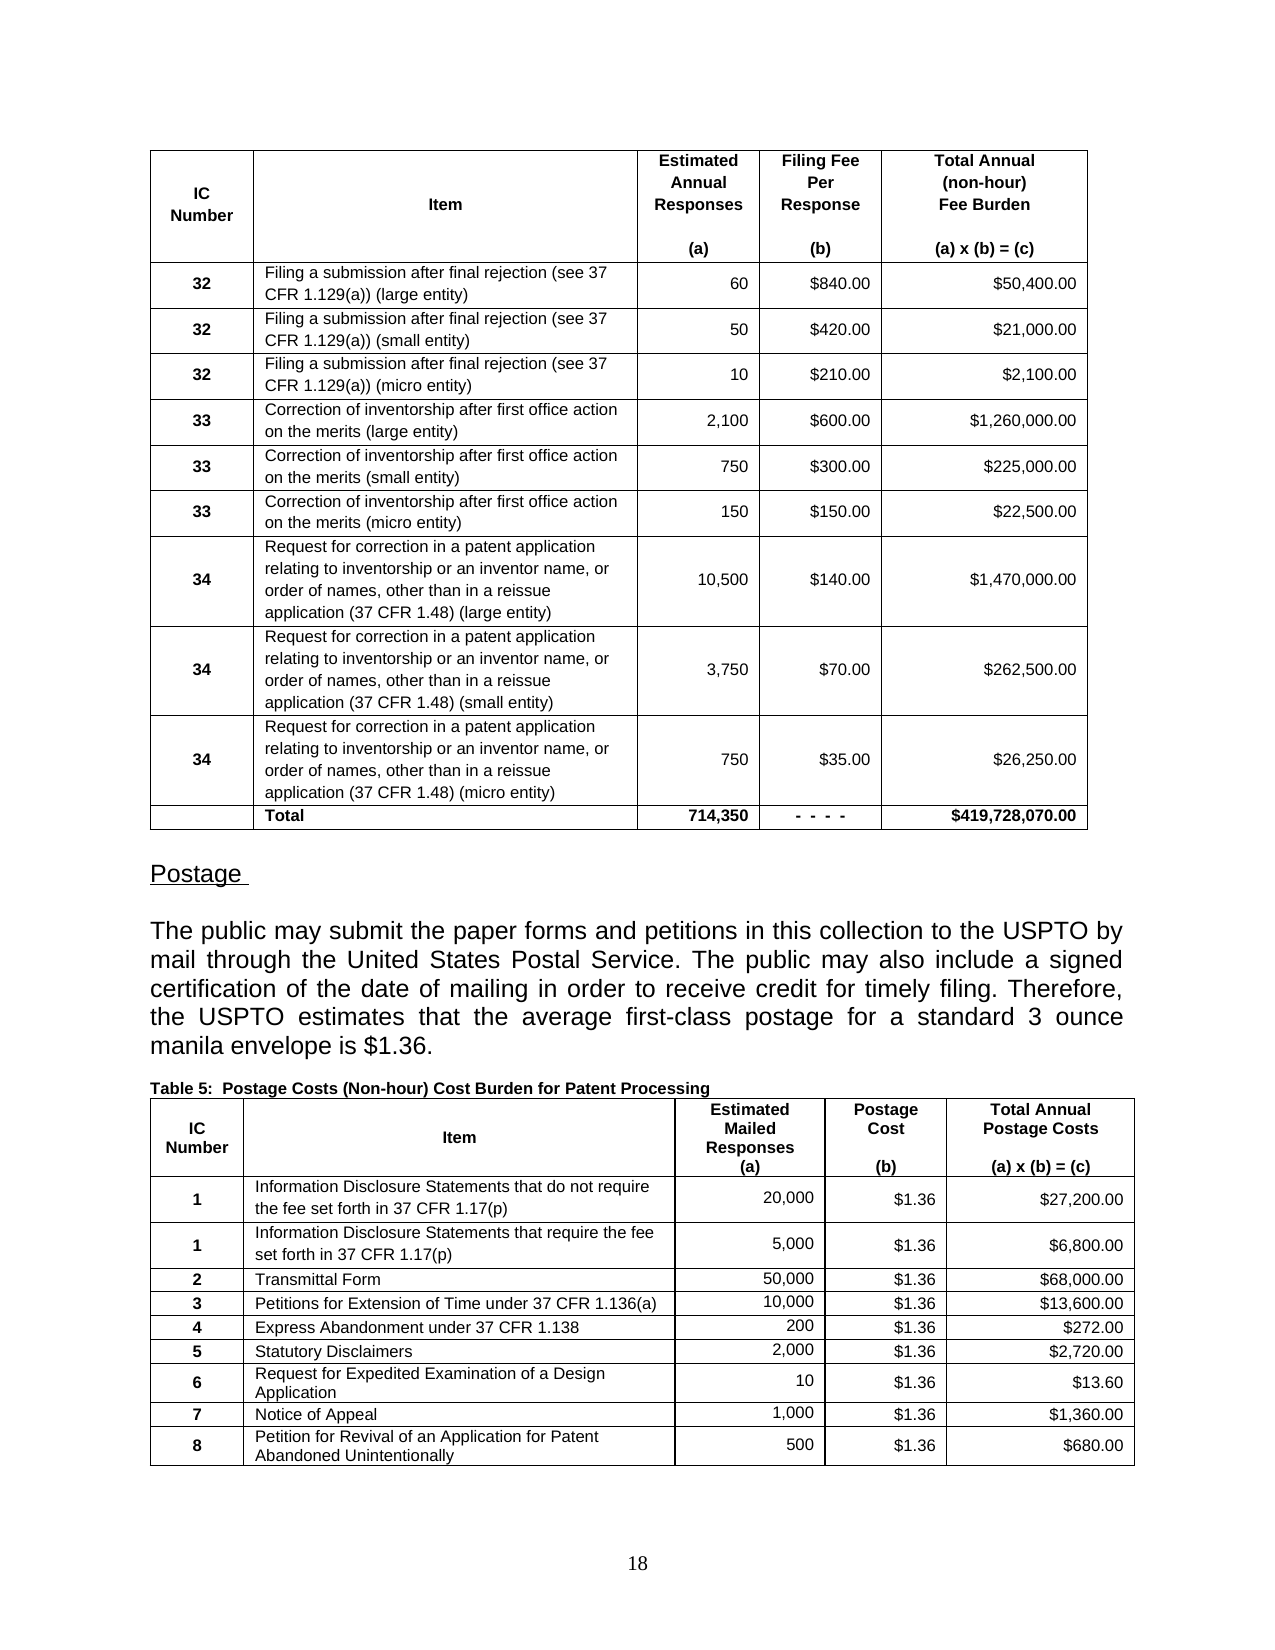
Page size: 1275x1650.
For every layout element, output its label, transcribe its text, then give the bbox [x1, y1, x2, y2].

table_cell 7 [151, 1403, 243, 1426]
table_header IC Number [151, 1099, 243, 1176]
table_header Item [254, 151, 637, 262]
table_cell $26,250.00 [882, 716, 1087, 805]
table_cell $27,200.00 [947, 1177, 1134, 1222]
text Postage [150, 859, 1125, 887]
table_cell $420.00 [760, 309, 881, 353]
table_cell Transmittal Form [244, 1269, 674, 1291]
table_cell Correction of inventorship after first office action on the merits (small entity) [254, 446, 637, 490]
table_cell Information Disclosure Statements that require the fee set forth in 37 CFR 1.17(p) [244, 1223, 674, 1267]
table_cell 5 [151, 1340, 243, 1362]
table_cell 4 [151, 1316, 243, 1339]
table_cell 32 [151, 354, 253, 399]
table_cell 34 [151, 627, 253, 715]
table_cell Filing a submission after final rejection (see 37 CFR 1.129(a)) (micro entity) [254, 354, 637, 399]
table_cell $600.00 [760, 400, 881, 444]
table_cell [151, 806, 253, 829]
table_cell 10 [676, 1364, 824, 1402]
table_cell $50,400.00 [882, 263, 1087, 307]
table_cell 2,100 [638, 400, 759, 444]
table_cell Filing a submission after final rejection (see 37 CFR 1.129(a)) (small entity) [254, 309, 637, 353]
table_cell Request for Expedited Examination of a Design Application [244, 1364, 674, 1402]
table_cell 20,000 [676, 1177, 824, 1222]
table_cell $1.36 [826, 1292, 946, 1315]
table_cell $225,000.00 [882, 446, 1087, 490]
table_cell 50 [638, 309, 759, 353]
table_cell Statutory Disclaimers [244, 1340, 674, 1362]
table_cell 50,000 [676, 1269, 824, 1291]
table_header Filing Fee Per Response (b) [760, 151, 881, 262]
table_cell 750 [638, 446, 759, 490]
table_cell $1.36 [826, 1427, 946, 1465]
table_cell 1,000 [676, 1403, 824, 1426]
table_cell $1.36 [826, 1223, 946, 1267]
table_cell 10 [638, 354, 759, 399]
table_cell 150 [638, 491, 759, 536]
table_cell $300.00 [760, 446, 881, 490]
table_cell $210.00 [760, 354, 881, 399]
text The public may submit the paper forms and petitions in this collection to the USPTO by mail through the United States Postal Service. The public may also include a signed certification of the date of mailing in order to receive credit for timely filing. Therefore, the USPTO estimates that the average first-class postage for a standard 3 ounce manila envelope is $1.36. [150, 916, 1125, 1060]
table_cell $840.00 [760, 263, 881, 307]
table_cell $22,500.00 [882, 491, 1087, 536]
table_cell Notice of Appeal [244, 1403, 674, 1426]
table_cell $680.00 [947, 1427, 1134, 1465]
table_cell Petitions for Extension of Time under 37 CFR 1.136(a) [244, 1292, 674, 1315]
table_cell $1.36 [826, 1269, 946, 1291]
table_header Total Annual Postage Costs (a) x (b) = (c) [947, 1099, 1134, 1176]
table_cell Petition for Revival of an Application for Patent Abandoned Unintentionally [244, 1427, 674, 1465]
table_cell 33 [151, 446, 253, 490]
table_cell Correction of inventorship after first office action on the merits (micro entity) [254, 491, 637, 536]
table_cell $140.00 [760, 537, 881, 626]
table_cell Correction of inventorship after first office action on the merits (large entity) [254, 400, 637, 444]
table_cell 5,000 [676, 1223, 824, 1267]
table_cell $262,500.00 [882, 627, 1087, 715]
table_header Postage Cost (b) [826, 1099, 946, 1176]
table_header Total Annual (non-hour) Fee Burden (a) x (b) = (c) [882, 151, 1087, 262]
table_cell $35.00 [760, 716, 881, 805]
table_cell 6 [151, 1364, 243, 1402]
table_cell $1,470,000.00 [882, 537, 1087, 626]
table_cell $1.36 [826, 1340, 946, 1362]
table_cell $13,600.00 [947, 1292, 1134, 1315]
table_cell $1,360.00 [947, 1403, 1134, 1426]
table_cell 714,350 [638, 806, 759, 829]
table_cell Filing a submission after final rejection (see 37 CFR 1.129(a)) (large entity) [254, 263, 637, 307]
table_cell 8 [151, 1427, 243, 1465]
table_cell 10,500 [638, 537, 759, 626]
table_header IC Number [151, 151, 253, 262]
table_cell 60 [638, 263, 759, 307]
table_cell 33 [151, 400, 253, 444]
table_cell $1.36 [826, 1316, 946, 1339]
table_cell 10,000 [676, 1292, 824, 1315]
table_cell 34 [151, 537, 253, 626]
table_cell 34 [151, 716, 253, 805]
table_header Item [244, 1099, 674, 1176]
table_cell $1.36 [826, 1364, 946, 1402]
table_cell 32 [151, 263, 253, 307]
table_cell $68,000.00 [947, 1269, 1134, 1291]
table_cell 32 [151, 309, 253, 353]
table_cell - - - - [760, 806, 881, 829]
table_cell $419,728,070.00 [882, 806, 1087, 829]
table_cell $150.00 [760, 491, 881, 536]
table_cell 1 [151, 1223, 243, 1267]
table_cell Information Disclosure Statements that do not require the fee set forth in 37 CFR 1.17(p) [244, 1177, 674, 1222]
table_cell Express Abandonment under 37 CFR 1.138 [244, 1316, 674, 1339]
table_cell $6,800.00 [947, 1223, 1134, 1267]
table_cell 3 [151, 1292, 243, 1315]
table_header Estimated Mailed Responses (a) [676, 1099, 824, 1176]
subtitle Table 5: Postage Costs (Non-hour) Cost Burden for Patent Processing [150, 1079, 1125, 1098]
table_cell Request for correction in a patent application relating to inventorship or an inventor name, or order of names, other than in a reissue application (37 CFR 1.48) (small entity) [254, 627, 637, 715]
table_cell $1,260,000.00 [882, 400, 1087, 444]
table_cell $21,000.00 [882, 309, 1087, 353]
table_cell 3,750 [638, 627, 759, 715]
table_cell 500 [676, 1427, 824, 1465]
table_cell $13.60 [947, 1364, 1134, 1402]
table_cell 33 [151, 491, 253, 536]
table_cell $2,100.00 [882, 354, 1087, 399]
table_cell $70.00 [760, 627, 881, 715]
table_cell 2 [151, 1269, 243, 1291]
table_cell Request for correction in a patent application relating to inventorship or an inventor name, or order of names, other than in a reissue application (37 CFR 1.48) (micro entity) [254, 716, 637, 805]
table_cell 200 [676, 1316, 824, 1339]
table_cell 750 [638, 716, 759, 805]
table_cell 1 [151, 1177, 243, 1222]
table_cell $272.00 [947, 1316, 1134, 1339]
table_cell $2,720.00 [947, 1340, 1134, 1362]
table_header Estimated Annual Responses (a) [638, 151, 759, 262]
table_cell $1.36 [826, 1403, 946, 1426]
table_cell Request for correction in a patent application relating to inventorship or an inventor name, or order of names, other than in a reissue application (37 CFR 1.48) (large entity) [254, 537, 637, 626]
table_cell 2,000 [676, 1340, 824, 1362]
table_cell $1.36 [826, 1177, 946, 1222]
table_cell Total [254, 806, 637, 829]
